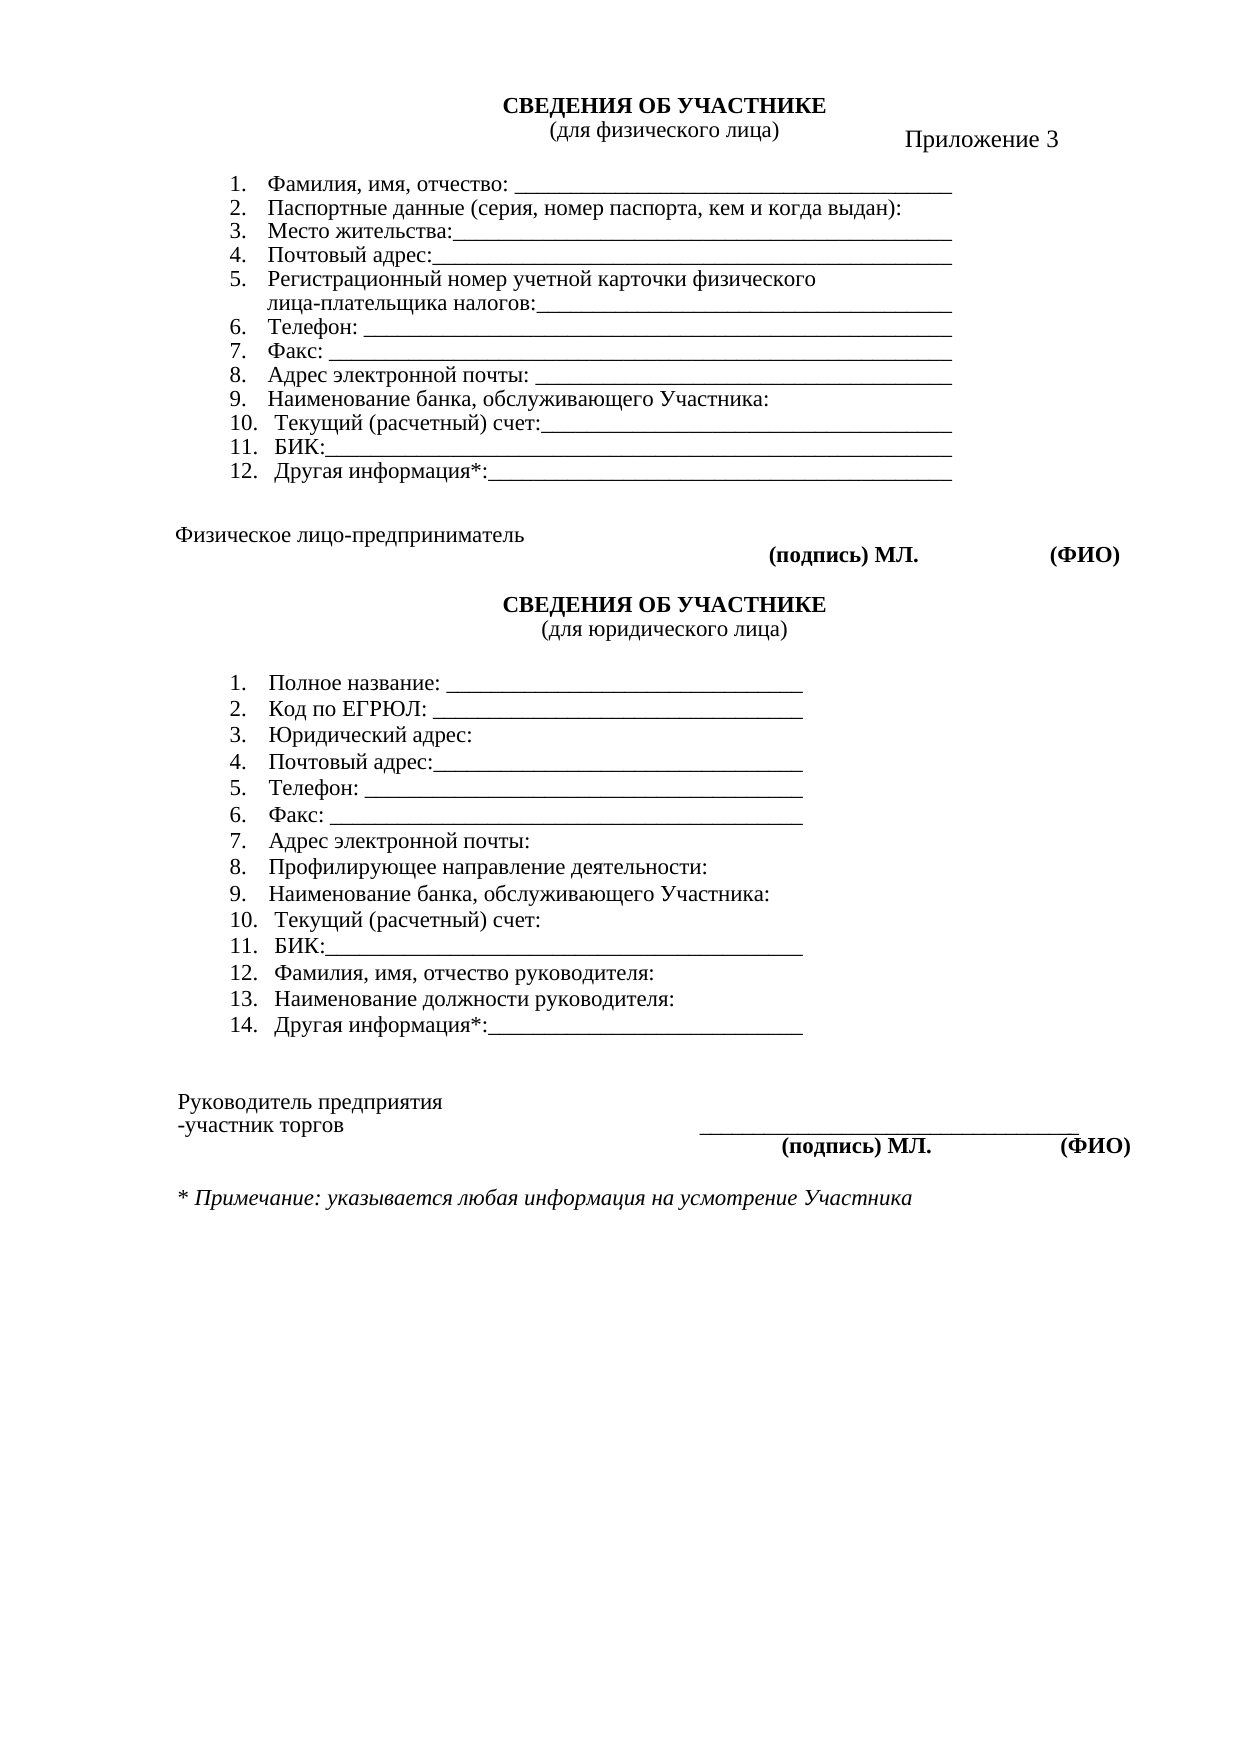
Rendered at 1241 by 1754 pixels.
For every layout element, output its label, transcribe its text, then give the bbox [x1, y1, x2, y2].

list Другая информация*: [177, 1011, 1152, 1038]
list Профилирующее направление деятельности: [177, 853, 1152, 880]
list Текущий (расчетный) счет: [177, 411, 1152, 435]
text Руководитель предприятия [177, 1088, 1152, 1114]
list Наименование банка, обслуживающего Участника: [177, 880, 1152, 906]
list Регистрационный номер учетной карточки физического [177, 268, 1152, 292]
list Факс: [177, 801, 1152, 827]
list Наименование банка, обслуживающего Участника: [177, 387, 1152, 411]
list Почтовый адрес: [177, 748, 1152, 774]
list БИК: [177, 435, 1152, 459]
text (подпись) МЛ. (ФИО) [1064, 1137, 1152, 1157]
text -участник торгов _ _ [177, 1114, 1152, 1137]
list Полное название: [177, 669, 1152, 695]
list Телефон: [177, 774, 1152, 801]
list Адрес электронной почты: [177, 827, 1152, 853]
text СВЕДЕНИЯ ОБ УЧАСТНИКЕ [177, 591, 1152, 618]
list Факс: [177, 339, 1152, 363]
list Другая информация*: [177, 459, 1152, 483]
list Текущий (расчетный) счет: [177, 906, 1152, 932]
list Фамилия, имя, отчество: [177, 172, 1152, 196]
text лица-плательщика налогов: [177, 292, 1152, 316]
list Адрес электронной почты: [177, 363, 1152, 387]
text (подпись) МЛ. (ФИО) [785, 1137, 1066, 1157]
list Код по ЕГРЮЛ: [177, 695, 1152, 722]
list Телефон: [177, 316, 1152, 339]
list Почтовый адрес: [177, 244, 1152, 268]
text * Примечание: указывается любая информация на усмотрение Участника [177, 1184, 1152, 1211]
list Место жительства: [177, 220, 1152, 244]
text СВЕДЕНИЯ ОБ УЧАСТНИКЕ (для физического лица) [177, 95, 1152, 143]
list Юридический адрес: [177, 722, 1152, 748]
list БИК: [177, 932, 1152, 959]
text (для юридического лица) [177, 618, 1152, 642]
list Фамилия, имя, отчество руководителя: [177, 959, 1152, 985]
list Паспортные данные (серия, номер паспорта, кем и когда выдан): [177, 196, 1152, 220]
list Наименование должности руководителя: [177, 985, 1152, 1011]
